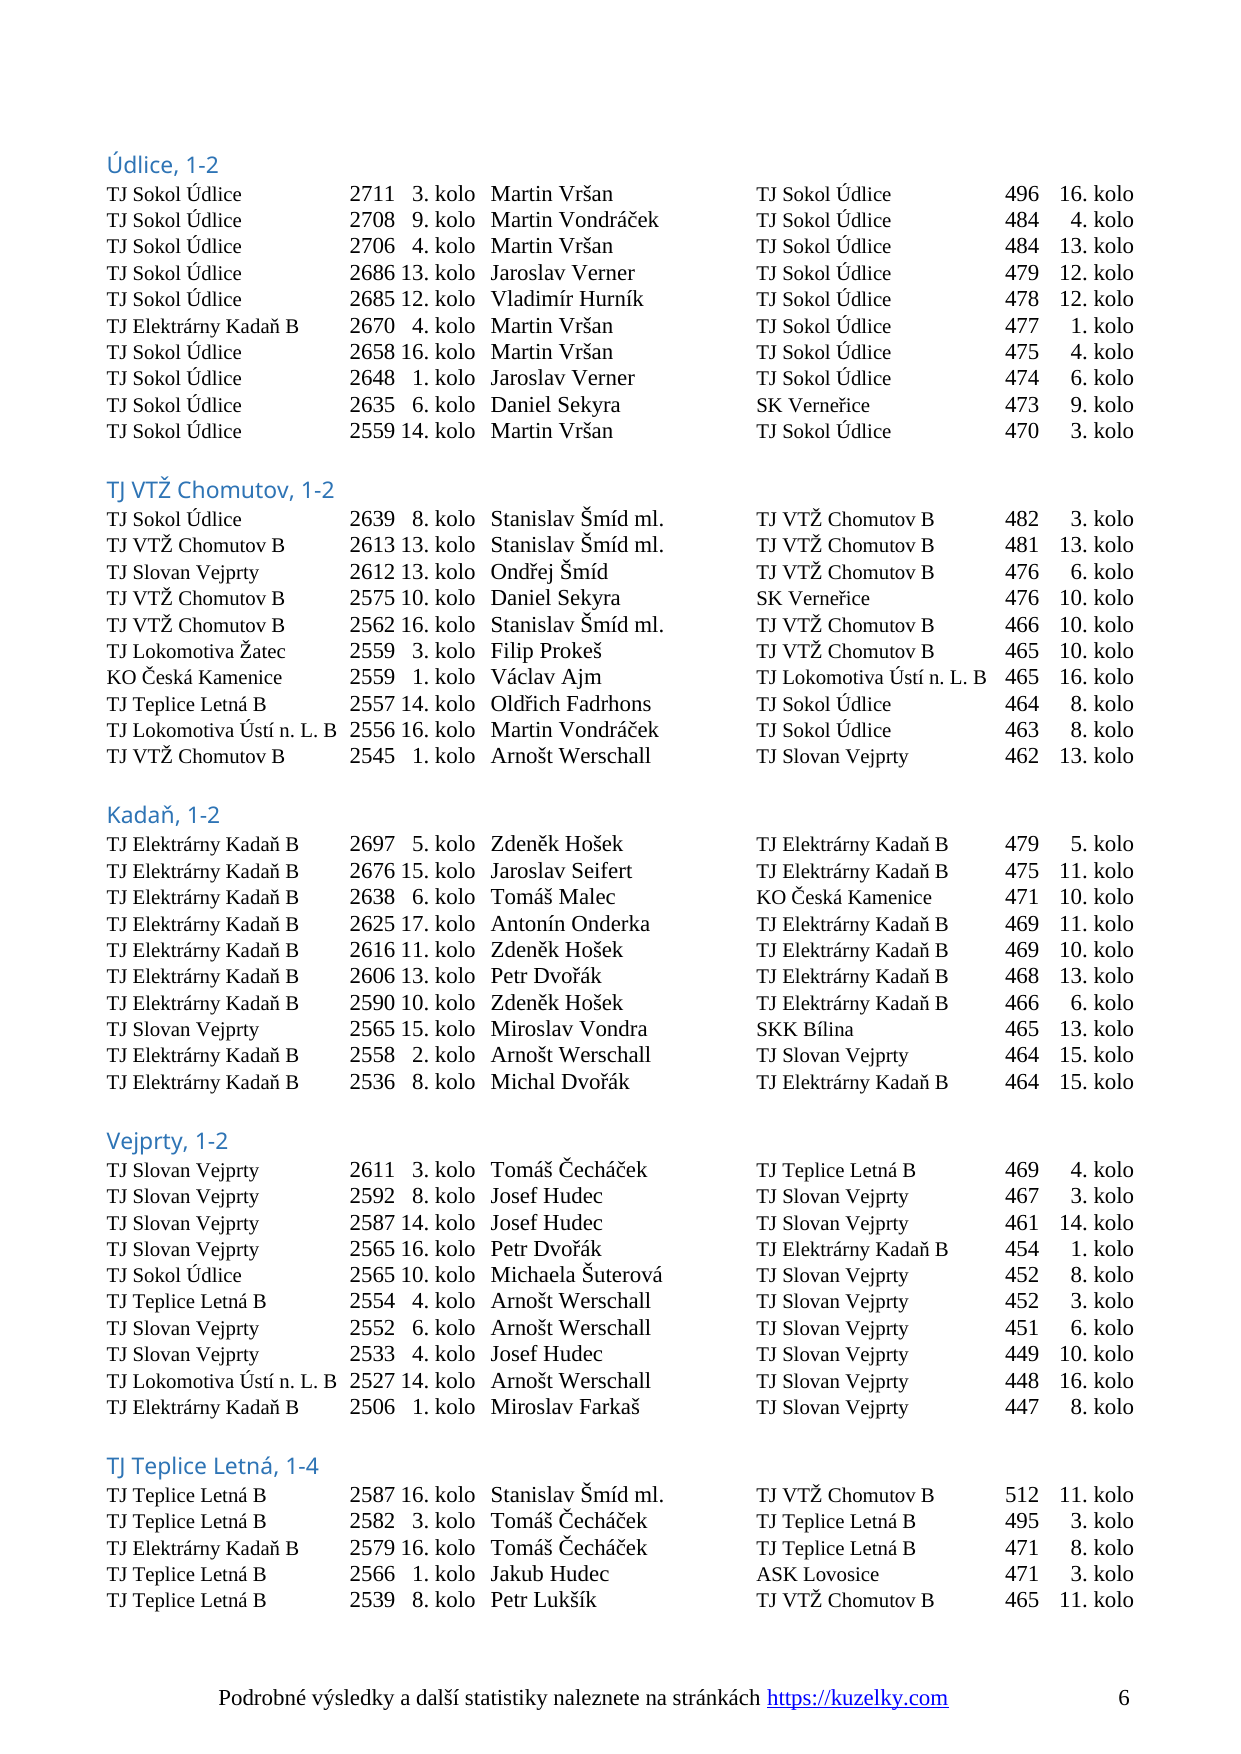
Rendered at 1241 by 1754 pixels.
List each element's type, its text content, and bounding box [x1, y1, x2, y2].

text TJ Sokol Údlice 2706 4. kolo Martin Vršan TJ Sokol Údlice 484 13. kolo [106, 233, 1134, 259]
text TJ Slovan Vejprty 2611 3. kolo Tomáš Čecháček TJ Teplice Letná B 469 4. kolo [106, 1156, 1134, 1182]
text TJ Sokol Údlice 2565 10. kolo Michaela Šuterová TJ Slovan Vejprty 452 8. kolo [106, 1261, 1134, 1288]
text TJ Elektrárny Kadaň B 2590 10. kolo Zdeněk Hošek TJ Elektrárny Kadaň B 466 6. kolo [106, 989, 1134, 1015]
text TJ Teplice Letná B 2566 1. kolo Jakub Hudec ASK Lovosice 471 3. kolo [106, 1560, 1134, 1587]
text TJ Elektrárny Kadaň B 2606 13. kolo Petr Dvořák TJ Elektrárny Kadaň B 468 13. kolo [106, 962, 1134, 989]
text TJ Sokol Údlice 2639 8. kolo Stanislav Šmíd ml. TJ VTŽ Chomutov B 482 3. kolo [106, 505, 1134, 532]
text TJ VTŽ Chomutov B 2545 1. kolo Arnošt Werschall TJ Slovan Vejprty 462 13. kolo [106, 742, 1134, 769]
text TJ Teplice Letná B 2557 14. kolo Oldřich Fadrhons TJ Sokol Údlice 464 8. kolo [106, 690, 1134, 716]
subtitle Kadaň, 1-2 [106, 799, 1134, 831]
text TJ Lokomotiva Ústí n. L. B 2527 14. kolo Arnošt Werschall TJ Slovan Vejprty 448 16. kolo [106, 1367, 1134, 1393]
text TJ Sokol Údlice 2686 13. kolo Jaroslav Verner TJ Sokol Údlice 479 12. kolo [106, 259, 1134, 285]
text TJ Slovan Vejprty 2587 14. kolo Josef Hudec TJ Slovan Vejprty 461 14. kolo [106, 1208, 1134, 1235]
text TJ Lokomotiva Žatec 2559 3. kolo Filip Prokeš TJ VTŽ Chomutov B 465 10. kolo [106, 637, 1134, 663]
text TJ Elektrárny Kadaň B 2638 6. kolo Tomáš Malec KO Česká Kamenice 471 10. kolo [106, 883, 1134, 909]
text TJ Elektrárny Kadaň B 2625 17. kolo Antonín Onderka TJ Elektrárny Kadaň B 469 11. kolo [106, 909, 1134, 936]
text TJ Slovan Vejprty 2565 15. kolo Miroslav Vondra SKK Bílina 465 13. kolo [106, 1015, 1134, 1041]
text TJ Elektrárny Kadaň B 2697 5. kolo Zdeněk Hošek TJ Elektrárny Kadaň B 479 5. kolo [106, 831, 1134, 857]
text TJ VTŽ Chomutov B 2613 13. kolo Stanislav Šmíd ml. TJ VTŽ Chomutov B 481 13. kolo [106, 532, 1134, 558]
text TJ Slovan Vejprty 2612 13. kolo Ondřej Šmíd TJ VTŽ Chomutov B 476 6. kolo [106, 558, 1134, 584]
text TJ Sokol Údlice 2658 16. kolo Martin Vršan TJ Sokol Údlice 475 4. kolo [106, 338, 1134, 364]
text TJ Sokol Údlice 2648 1. kolo Jaroslav Verner TJ Sokol Údlice 474 6. kolo [106, 364, 1134, 391]
text TJ Lokomotiva Ústí n. L. B 2556 16. kolo Martin Vondráček TJ Sokol Údlice 463 8. kolo [106, 716, 1134, 742]
subtitle TJ VTŽ Chomutov, 1-2 [106, 474, 1134, 505]
text TJ Slovan Vejprty 2533 4. kolo Josef Hudec TJ Slovan Vejprty 449 10. kolo [106, 1340, 1134, 1367]
text TJ Elektrárny Kadaň B 2579 16. kolo Tomáš Čecháček TJ Teplice Letná B 471 8. kolo [106, 1534, 1134, 1560]
subtitle Údlice, 1-2 [106, 149, 1134, 180]
text TJ Slovan Vejprty 2592 8. kolo Josef Hudec TJ Slovan Vejprty 467 3. kolo [106, 1182, 1134, 1208]
text TJ Elektrárny Kadaň B 2506 1. kolo Miroslav Farkaš TJ Slovan Vejprty 447 8. kolo [106, 1393, 1134, 1419]
text TJ Teplice Letná B 2539 8. kolo Petr Lukšík TJ VTŽ Chomutov B 465 11. kolo [106, 1587, 1134, 1613]
text TJ VTŽ Chomutov B 2562 16. kolo Stanislav Šmíd ml. TJ VTŽ Chomutov B 466 10. kolo [106, 611, 1134, 637]
text TJ Elektrárny Kadaň B 2676 15. kolo Jaroslav Seifert TJ Elektrárny Kadaň B 475 11. kolo [106, 857, 1134, 883]
text TJ Elektrárny Kadaň B 2616 11. kolo Zdeněk Hošek TJ Elektrárny Kadaň B 469 10. kolo [106, 936, 1134, 962]
text KO Česká Kamenice 2559 1. kolo Václav Ajm TJ Lokomotiva Ústí n. L. B 465 16. kolo [106, 663, 1134, 690]
text TJ Sokol Údlice 2559 14. kolo Martin Vršan TJ Sokol Údlice 470 3. kolo [106, 417, 1134, 443]
subtitle TJ Teplice Letná, 1-4 [106, 1450, 1134, 1481]
text TJ VTŽ Chomutov B 2575 10. kolo Daniel Sekyra SK Verneřice 476 10. kolo [106, 584, 1134, 611]
text TJ Teplice Letná B 2554 4. kolo Arnošt Werschall TJ Slovan Vejprty 452 3. kolo [106, 1288, 1134, 1314]
text TJ Slovan Vejprty 2565 16. kolo Petr Dvořák TJ Elektrárny Kadaň B 454 1. kolo [106, 1235, 1134, 1261]
text TJ Teplice Letná B 2582 3. kolo Tomáš Čecháček TJ Teplice Letná B 495 3. kolo [106, 1507, 1134, 1534]
text TJ Sokol Údlice 2635 6. kolo Daniel Sekyra SK Verneřice 473 9. kolo [106, 391, 1134, 417]
text TJ Elektrárny Kadaň B 2670 4. kolo Martin Vršan TJ Sokol Údlice 477 1. kolo [106, 312, 1134, 338]
text TJ Sokol Údlice 2685 12. kolo Vladimír Hurník TJ Sokol Údlice 478 12. kolo [106, 285, 1134, 312]
text TJ Sokol Údlice 2708 9. kolo Martin Vondráček TJ Sokol Údlice 484 4. kolo [106, 206, 1134, 233]
text TJ Elektrárny Kadaň B 2536 8. kolo Michal Dvořák TJ Elektrárny Kadaň B 464 15. kolo [106, 1068, 1134, 1094]
text TJ Elektrárny Kadaň B 2558 2. kolo Arnošt Werschall TJ Slovan Vejprty 464 15. kolo [106, 1041, 1134, 1068]
text TJ Slovan Vejprty 2552 6. kolo Arnošt Werschall TJ Slovan Vejprty 451 6. kolo [106, 1314, 1134, 1340]
text TJ Teplice Letná B 2587 16. kolo Stanislav Šmíd ml. TJ VTŽ Chomutov B 512 11. kolo [106, 1481, 1134, 1507]
text TJ Sokol Údlice 2711 3. kolo Martin Vršan TJ Sokol Údlice 496 16. kolo [106, 180, 1134, 206]
subtitle Vejprty, 1-2 [106, 1124, 1134, 1156]
